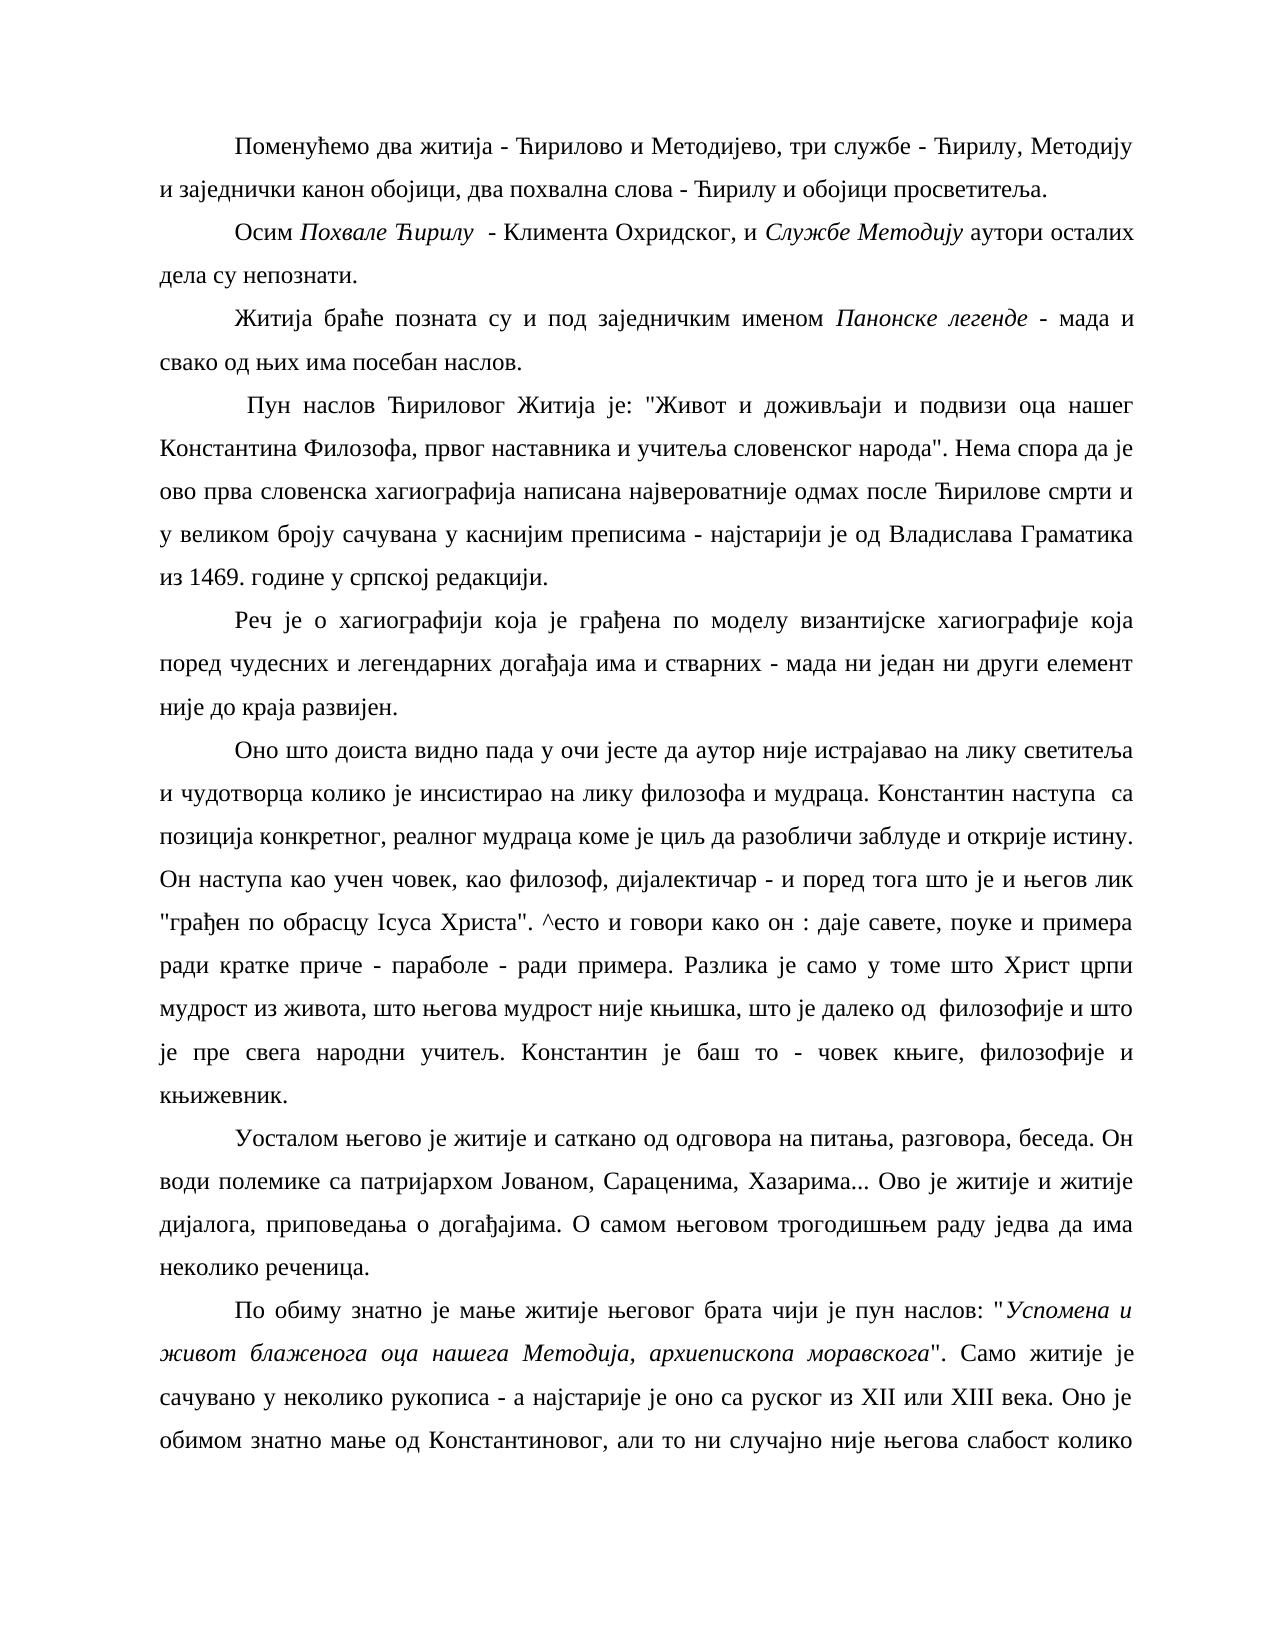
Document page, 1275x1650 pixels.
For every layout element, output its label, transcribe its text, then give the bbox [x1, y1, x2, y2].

text Осим Похвале Ћирилу - Климента Охридског, и Службе Методију аутори осталих дела су непознати. [159, 217, 1134, 289]
text Оно што доиста видно пада у очи јесте да аутор није истрајавао на лику светитеља и чудотворца колико је инсистирао на лику филозофа и мудраца. Константин наступа са позиција конкретног, реалног мудраца коме је циљ да разобличи заблуде и открије истину. Он наступа као учен човек, као филозоф, дијалектичар - и поред тога што је и његов лик "грађен по обрасцу Iсуса Христа". ^есто и говори како он : даје савете, поуке и примера ради кратке приче - параболе - ради примера. Разлика је само у томе што Христ црпи мудрост из живота, што његова мудрост није књишка, што је далеко од филозофије и што је пре свега народни учитељ. Константин је баш то - човек књиге, филозофије и књижевник. [159, 735, 1134, 1108]
text Поменућемо два житија - Ћирилово и Методијево, три службе - Ћирилу, Методију и заједнички канон обојици, два похвална слова - Ћирилу и обојици просветитеља. [159, 131, 1134, 203]
text Пун наслов Ћириловог Житија је: "Живот и доживљаји и подвизи оца нашег Константина Филозофа, првог наставника и учитеља словенског народа". Нема спора да је ово прва словенска хагиографија написана највероватније одмах после Ћирилове смрти и у великом броју сачувана у каснијим преписима - најстарији је од Владислава Граматика из 1469. године у српској редакцији. [159, 390, 1134, 591]
text Житија браће позната су и под заједничким именом Панонске легенде - мада и свако од њих има посебан наслов. [159, 303, 1134, 375]
text Уосталом његово је житије и саткано од одговора на питања, разговора, беседа. Он води полемике са патријархом Јованом, Сараценима, Хазарима... Ово је житије и житије дијалога, приповедања о догађајима. О самом његовом трогодишњем раду једва да има неколико реченица. [159, 1123, 1134, 1281]
text Реч је о хагиографији која је грађена по моделу византијске хагиографије која поред чудесних и легендарних догађаја има и стварних - мада ни један ни други елемент није до краја развијен. [159, 605, 1134, 720]
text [159, 1295, 1134, 1453]
